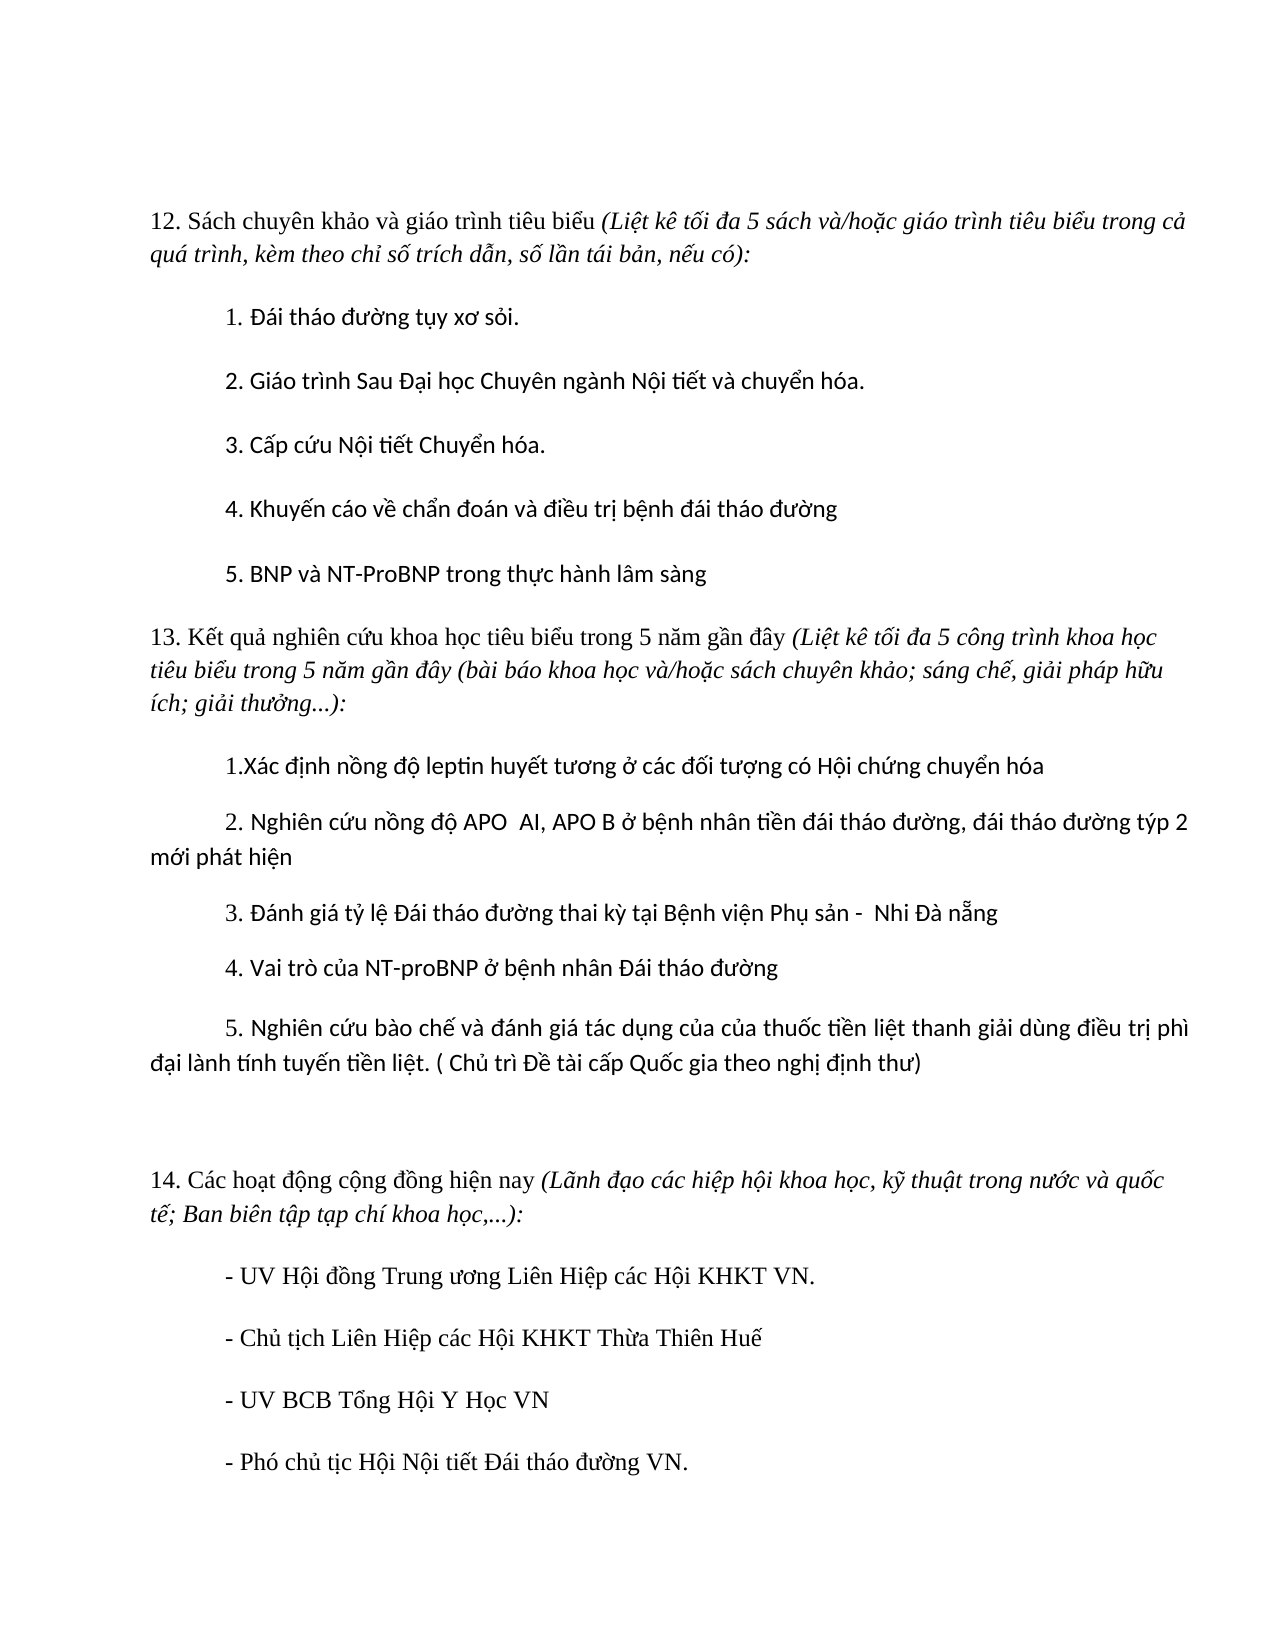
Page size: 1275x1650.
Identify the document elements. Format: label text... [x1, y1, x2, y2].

text 1. Đái tháo đường tụy xơ sỏi. [150, 301, 1191, 332]
text - UV Hội đồng Trung ương Liên Hiệp các Hội KHKT VN. [150, 1261, 1191, 1289]
text 5. BNP và NT-ProBNP trong thực hành lâm sàng [150, 558, 1191, 588]
text 2. Nghiên cứu nồng độ APO AI, APO B ở bệnh nhân tiền đái tháo đường, đái tháo đường týp 2 mới phát hiện [150, 806, 1191, 871]
text 13. Kết quả nghiên cứu khoa học tiêu biểu trong 5 năm gần đây (Liệt kê tối đa 5 công trình khoa học tiêu biểu trong 5 năm gần đây (bài báo khoa học và/hoặc sách chuyên khảo; sáng chế, giải pháp hữu ích; giải thưởng...): [150, 622, 1191, 717]
text 2. Giáo trình Sau Đại học Chuyên ngành Nội tiết và chuyển hóa. [150, 365, 1191, 396]
text 4. Vai trò của NT-proBNP ở bệnh nhân Đái tháo đường [150, 953, 1191, 983]
text 4. Khuyến cáo về chẩn đoán và điều trị bệnh đái tháo đường [150, 493, 1191, 524]
text - Phó chủ tịc Hội Nội tiết Đái tháo đường VN. [150, 1447, 1191, 1476]
text 5. Nghiên cứu bào chế và đánh giá tác dụng của của thuốc tiền liệt thanh giải dùng điều trị phì đại lành tính tuyến tiền liệt. ( Chủ trì Đề tài cấp Quốc gia theo nghị định thư) [150, 1013, 1191, 1078]
text 3. Đánh giá tỷ lệ Đái tháo đường thai kỳ tại Bệnh viện Phụ sản - Nhi Đà nẵng [150, 897, 1191, 927]
text 3. Cấp cứu Nội tiết Chuyển hóa. [150, 429, 1191, 460]
text - UV BCB Tổng Hội Y Học VN [150, 1385, 1191, 1414]
text 14. Các hoạt động cộng đồng hiện nay (Lãnh đạo các hiệp hội khoa học, kỹ thuật trong nước và quốc tế; Ban biên tập tạp chí khoa học,...): [150, 1166, 1191, 1227]
text 12. Sách chuyên khảo và giáo trình tiêu biểu (Liệt kê tối đa 5 sách và/hoặc giáo trình tiêu biểu trong cả quá trình, kèm theo chỉ số trích dẫn, số lần tái bản, nếu có): [150, 206, 1191, 268]
text 1.Xác định nồng độ leptin huyết tương ở các đối tượng có Hội chứng chuyển hóa [150, 750, 1191, 781]
text - Chủ tịch Liên Hiệp các Hội KHKT Thừa Thiên Huế [150, 1323, 1191, 1352]
